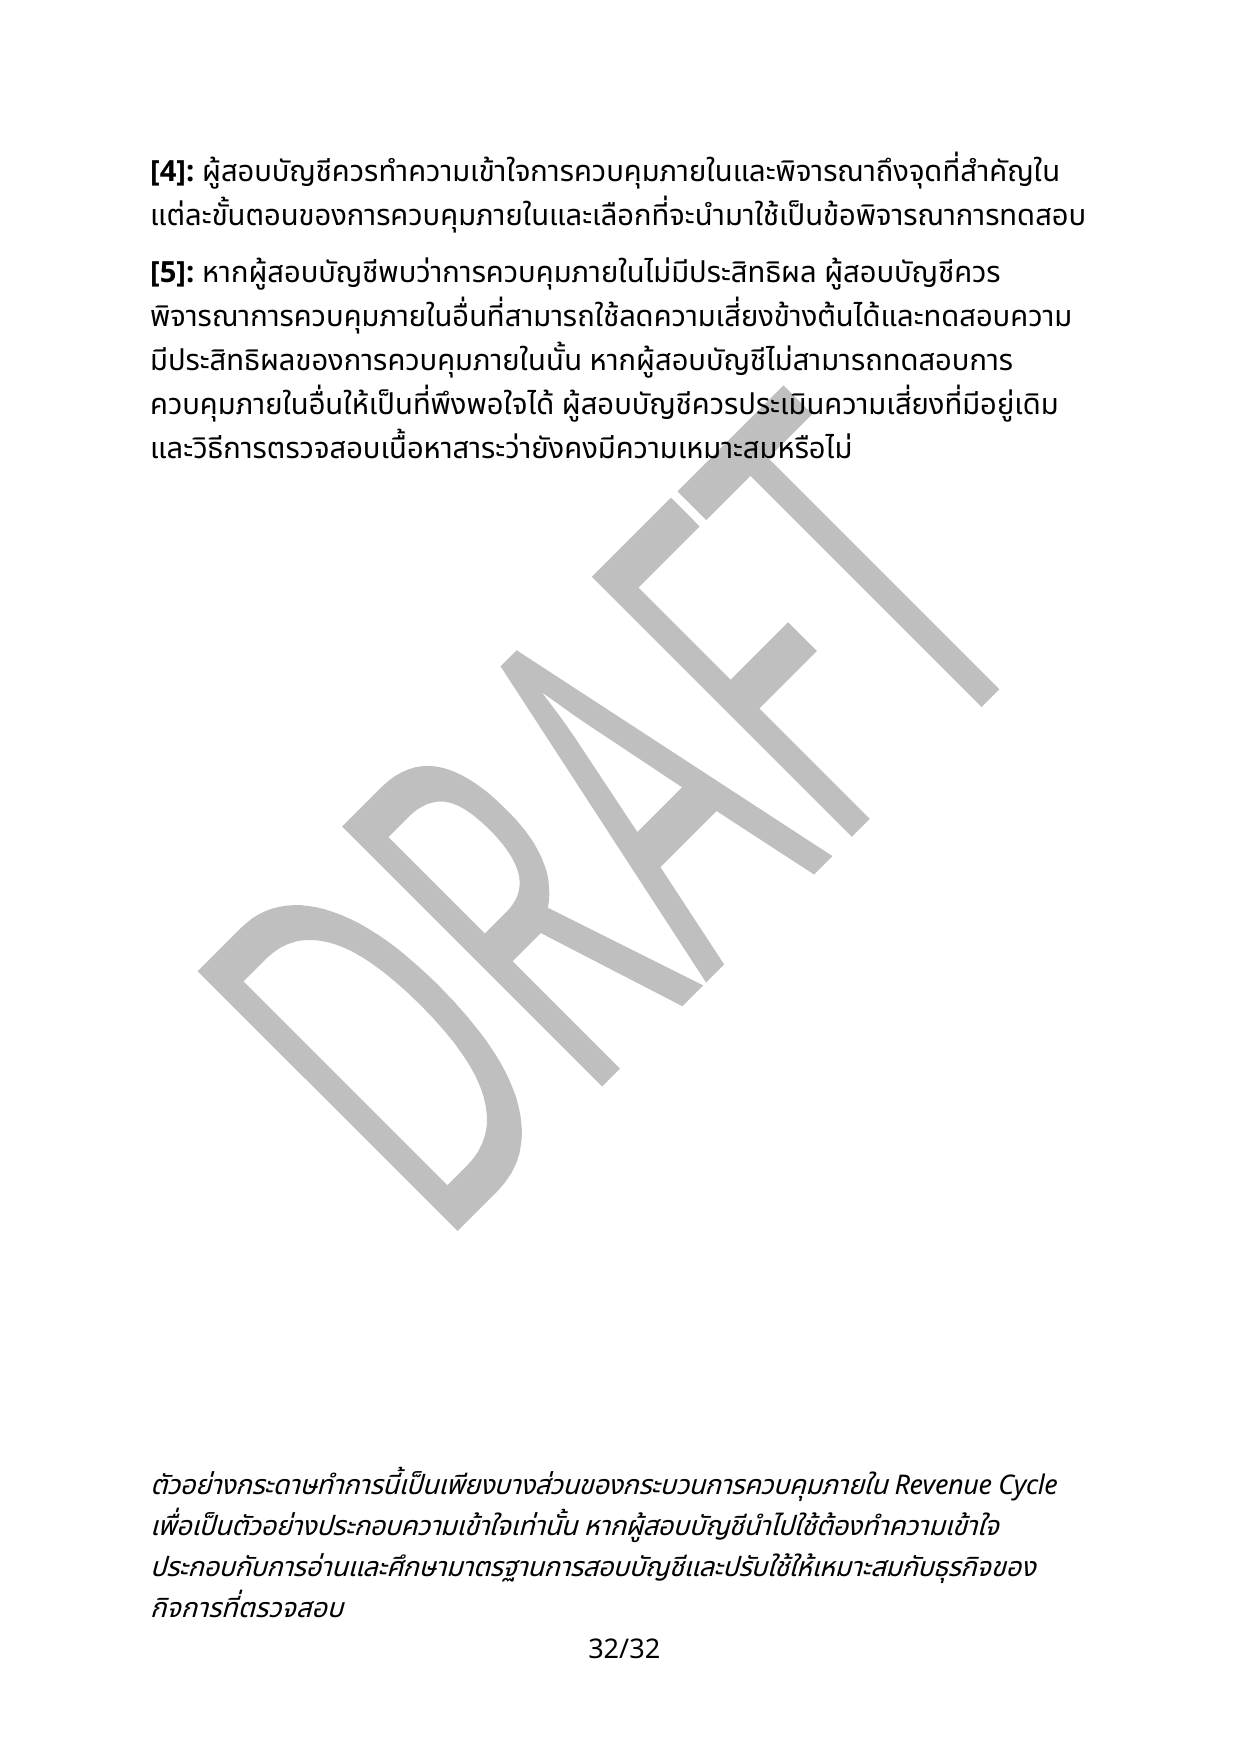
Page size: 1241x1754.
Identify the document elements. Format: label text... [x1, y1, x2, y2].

text [5]: หากผู้สอบบัญชีพบว่าการควบคุมภายในไม่มีประสิทธิผล ผู้สอบบัญชีควรพิจารณาการควบคุมภายในอื่นที่สามารถใช้ลดความเสี่ยงข้างต้นได้และทดสอบความมีประสิทธิผลของการควบคุมภายในนั้น หากผู้สอบบัญชีไม่สามารถทดสอบการควบคุมภายในอื่นให้เป็นที่พึงพอใจได้ ผู้สอบบัญชีควรประเมินความเสี่ยงที่มีอยู่เดิมและวิธีการตรวจสอบเนื้อหาสาระว่ายังคงมีความเหมาะสมหรือไม่ [150, 251, 1090, 471]
text [4]: ผู้สอบบัญชีควรทำความเข้าใจการควบคุมภายในและพิจารณาถึงจุดที่สำคัญในแต่ละขั้นตอนของการควบคุมภายในและเลือกที่จะนำมาใช้เป็นข้อพิจารณาการทดสอบ [150, 150, 1090, 238]
